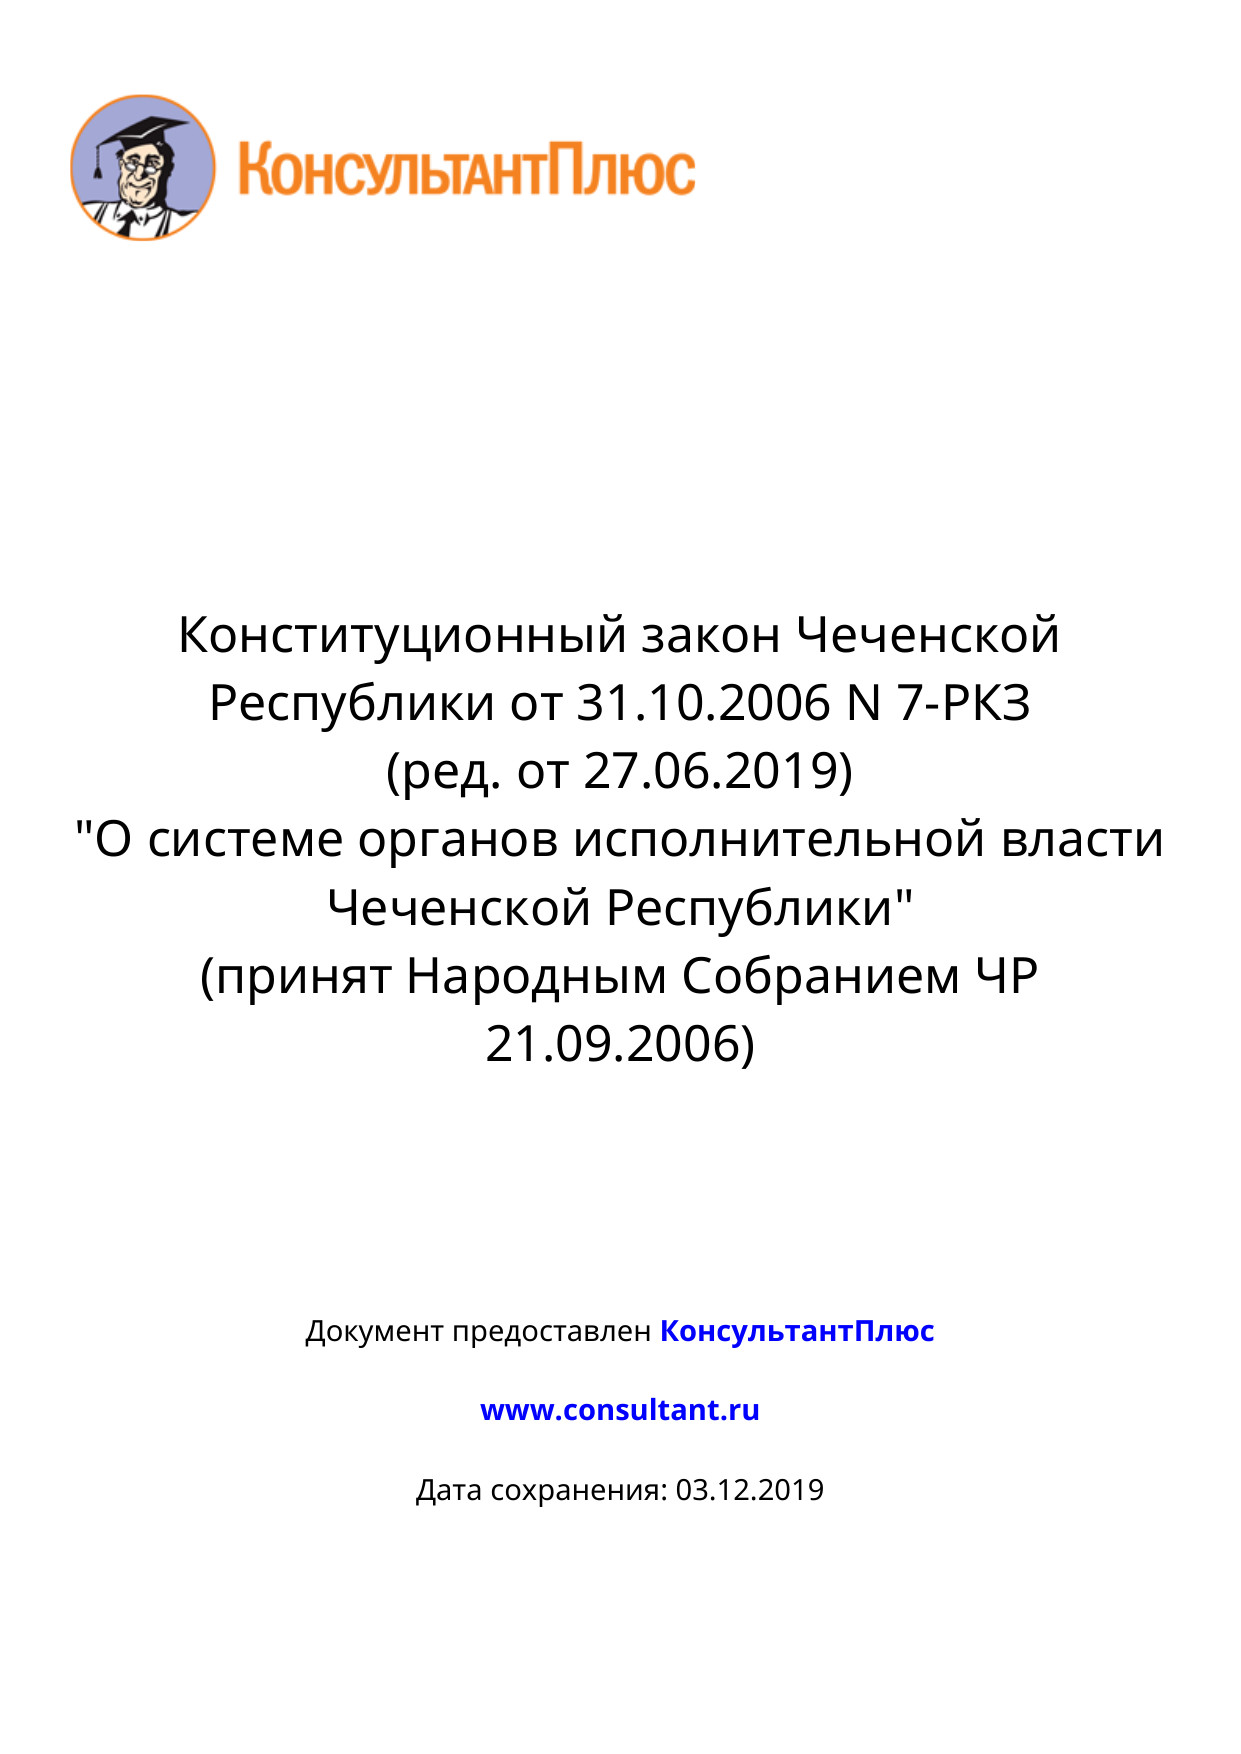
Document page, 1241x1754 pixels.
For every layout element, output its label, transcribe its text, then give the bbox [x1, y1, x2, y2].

table_header [62, 88, 1178, 403]
table_cell Конституционный закон Чеченской Республики от 31.10.2006 N 7-РКЗ (ред. от 27.06.2019) "О системе органов исполнительной власти Чеченской Республики" (принят Народным Собранием ЧР 21.09.2006) [62, 403, 1178, 1272]
picture [70, 93, 696, 243]
table_cell Документ предоставлен КонсультантПлюс www.consultant.ru Дата сохранения: 03.12.2019 [62, 1272, 1178, 1587]
